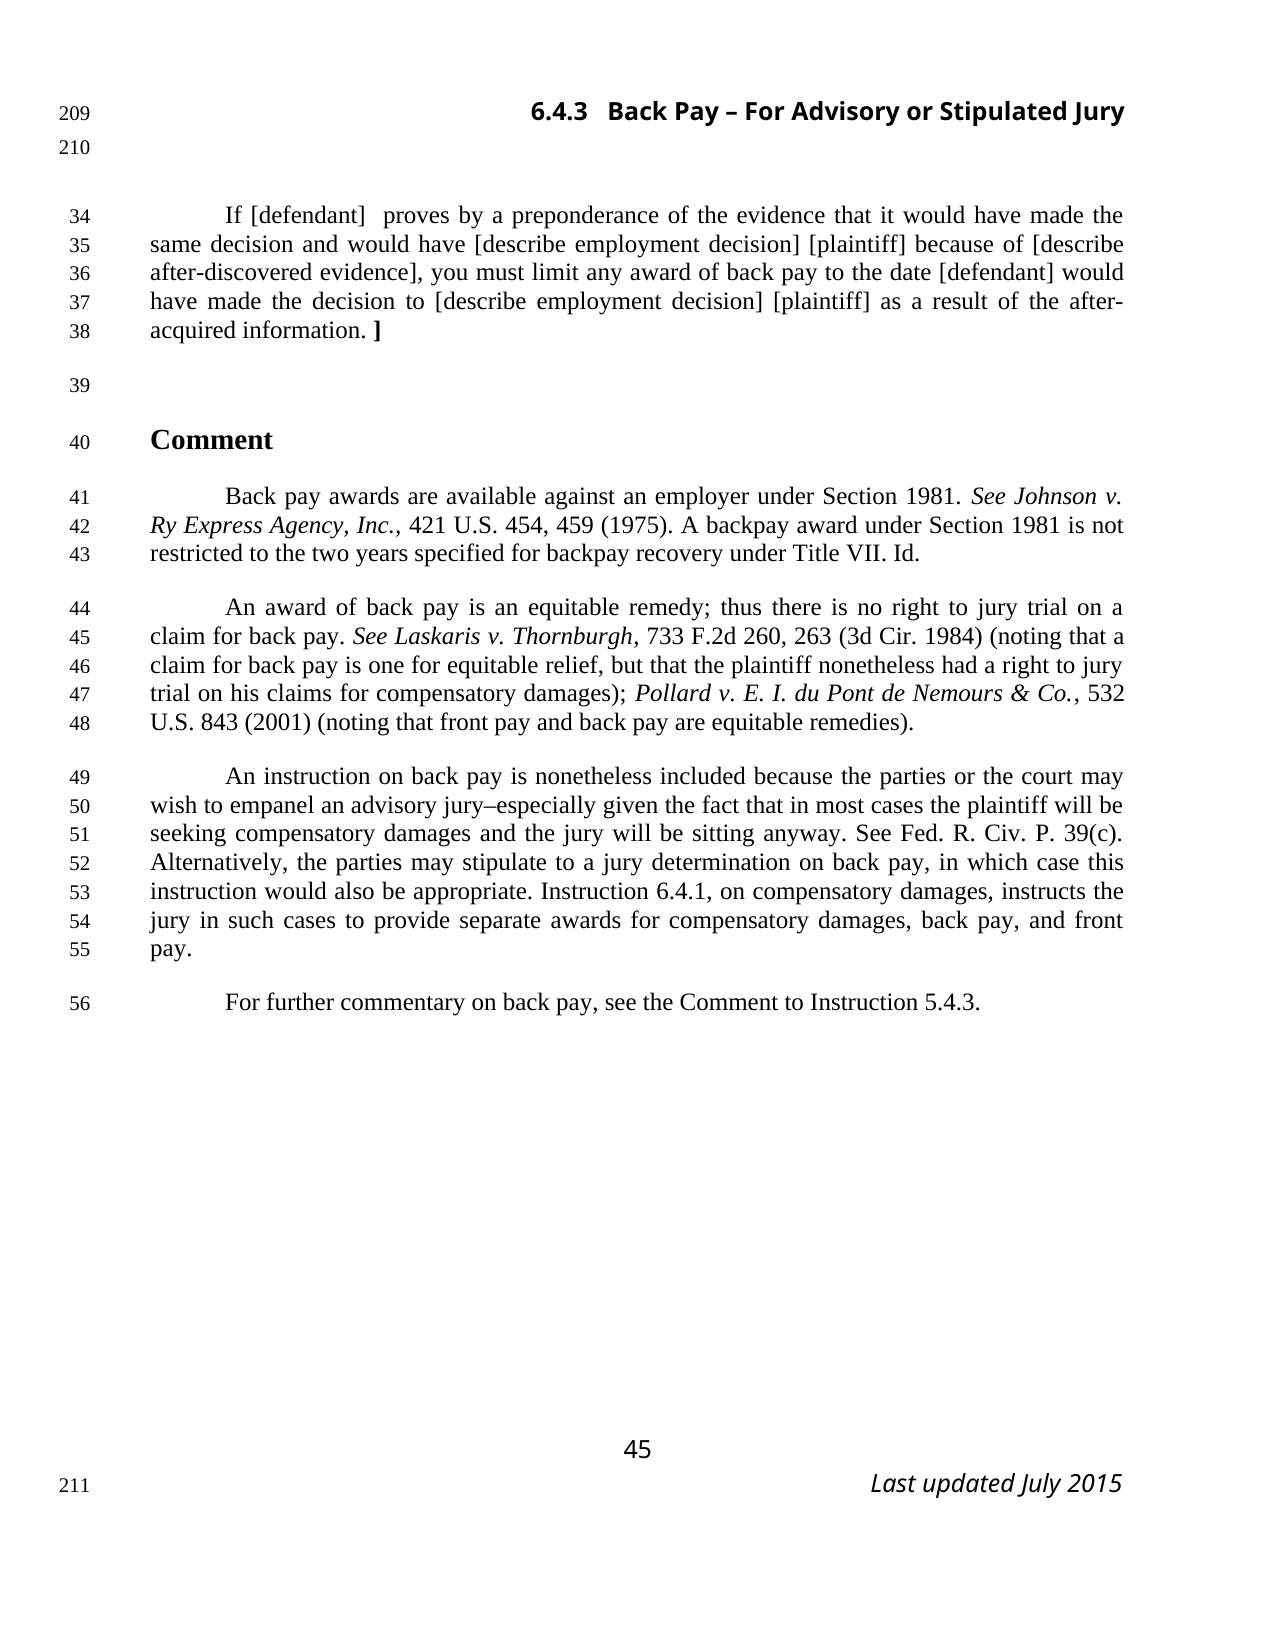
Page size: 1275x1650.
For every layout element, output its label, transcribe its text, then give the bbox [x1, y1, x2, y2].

text Comment [150, 422, 1125, 456]
text For further commentary on back pay, see the Comment to Instruction 5.4.3. [150, 987, 1125, 1016]
text An instruction on back pay is nonetheless included because the parties or the court may wish to empanel an advisory jury–especially given the fact that in most cases the plaintiff will be seeking compensatory damages and the jury will be sitting anyway. See Fed. R. Civ. P. 39(c). Alternatively, the parties may stipulate to a jury determination on back pay, in which case this instruction would also be appropriate. Instruction 6.4.1, on compensatory damages, instructs the jury in such cases to provide separate awards for compensatory damages, back pay, and front pay. [150, 761, 1125, 962]
text If [defendant] proves by a preponderance of the evidence that it would have made the same decision and would have [describe employment decision] [plaintiff] because of [describe after-discovered evidence], you must limit any award of back pay to the date [defendant] would have made the decision to [describe employment decision] [plaintiff] as a result of the after-acquired information. ] [150, 200, 1125, 344]
text An award of back pay is an equitable remedy; thus there is no right to jury trial on a claim for back pay. See Laskaris v. Thornburgh, 733 F.2d 260, 263 (3d Cir. 1984) (noting that a claim for back pay is one for equitable relief, but that the plaintiff nonetheless had a right to jury trial on his claims for compensatory damages); Pollard v. E. I. du Pont de Nemours & Co., 532 U.S. 843 (2001) (noting that front pay and back pay are equitable remedies). [150, 592, 1125, 736]
text Back pay awards are available against an employer under Section 1981. See Johnson v. Ry Express Agency, Inc., 421 U.S. 454, 459 (1975). A backpay award under Section 1981 is not restricted to the two years specified for backpay recovery under Title VII. Id. [150, 481, 1125, 567]
